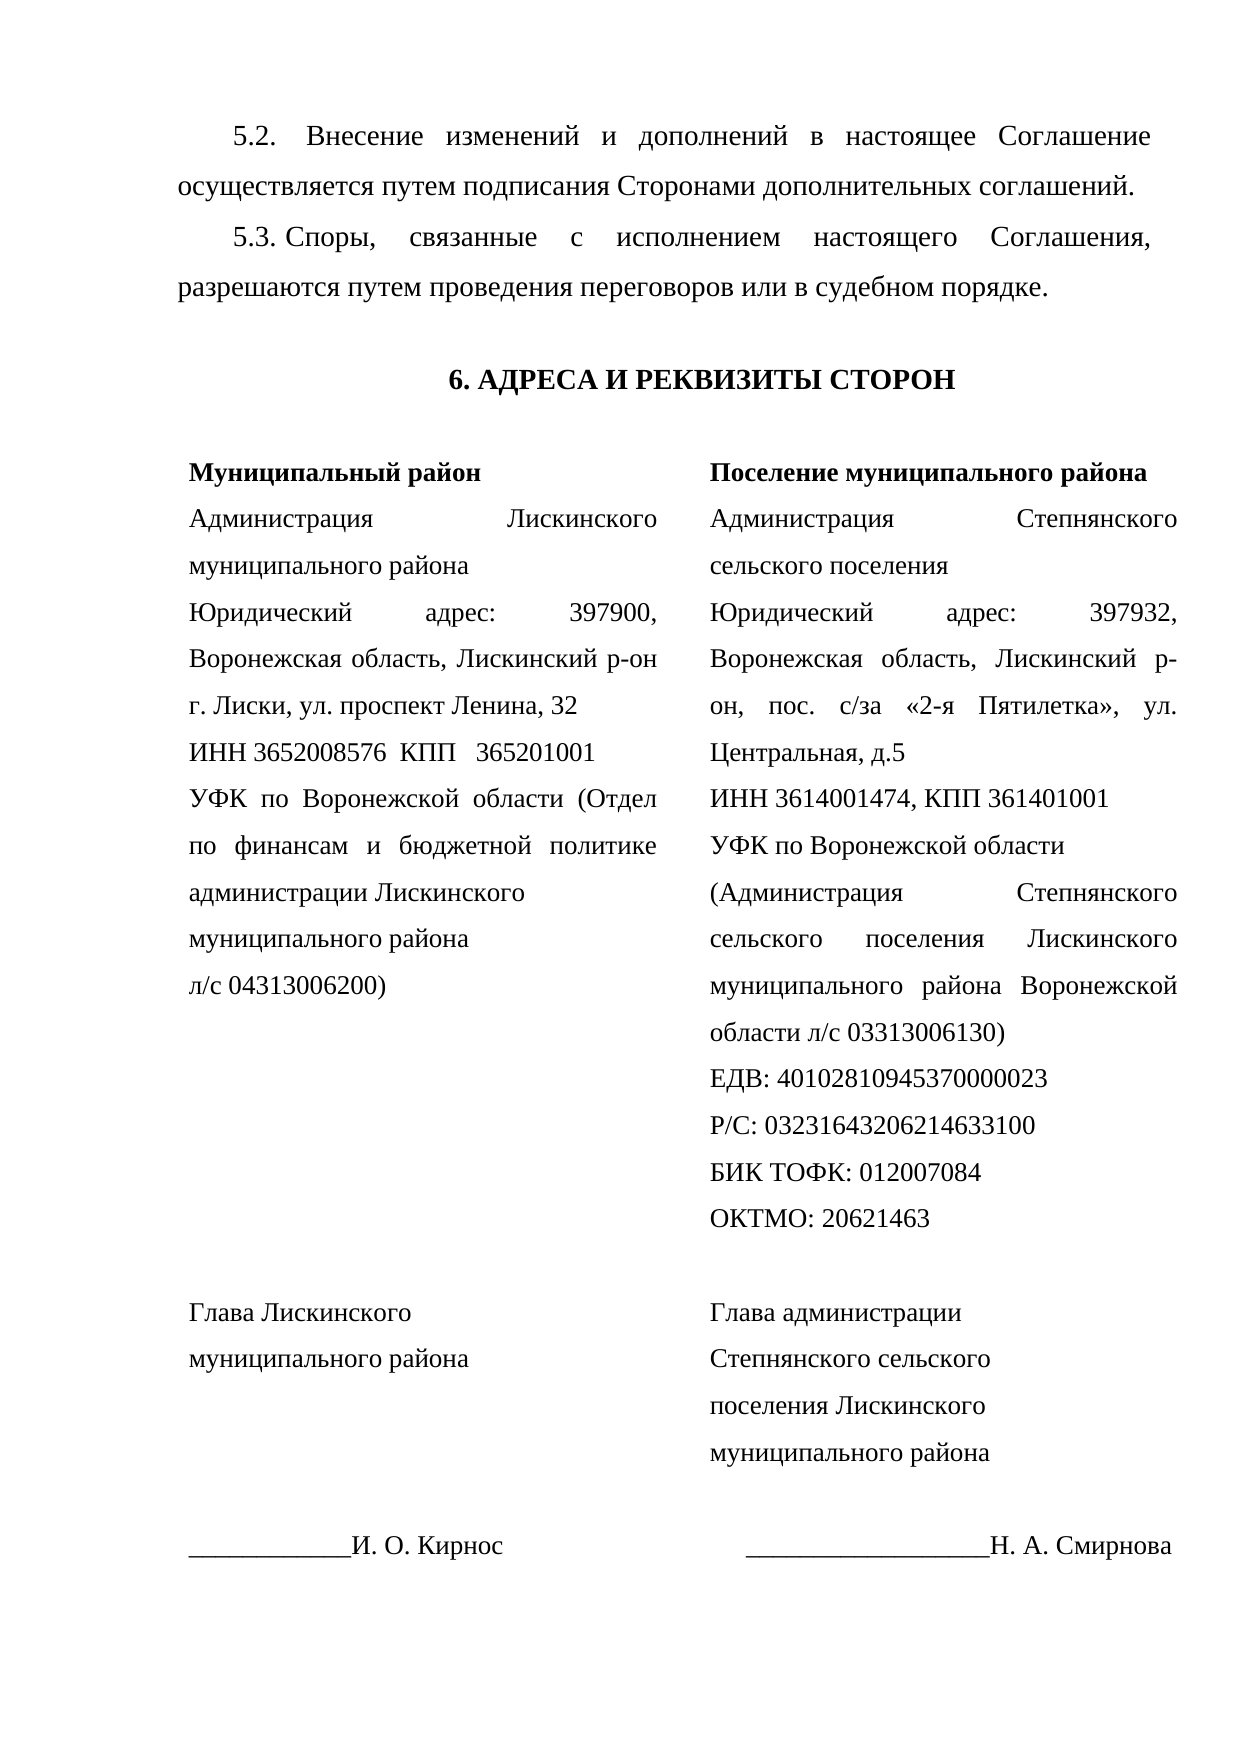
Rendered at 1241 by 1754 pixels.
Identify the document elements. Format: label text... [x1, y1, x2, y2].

text 5.3. Споры, связанные с исполнением настоящего Соглашения, разрешаются путем проведения переговоров или в судебном порядке. [177, 219, 1152, 303]
table_header Муниципальный район Администрация Лискинского муниципального района Юридический адрес: 397900, Воронежская область, Лискинский р-он г. Лиски, ул. проспект Ленина, 32 ИНН 3652008576 КПП 365201001 УФК по Воронежской области (Отдел по финансам и бюджетной политике администрации Лискинского муниципального района л/с 04313006200) Глава Лискинского муниципального района ____________И. О. Кирнос [177, 456, 698, 1575]
text 5.2. Внесение изменений и дополнений в настоящее Соглашение осуществляется путем подписания Сторонами дополнительных соглашений. [177, 118, 1152, 202]
table_header Поселение муниципального района Администрация Степнянского сельского поселения Юридический адрес: 397932, Воронежская область, Лискинский р-он, пос. с/за «2-я Пятилетка», ул. Центральная, д.5 ИНН 3614001474, КПП 361401001 УФК по Воронежской области (Администрация Степнянского сельского поселения Лискинского муниципального района Воронежской области л/с 03313006130) ЕДВ: 40102810945370000023 Р/С: 03231643206214633100 БИК ТОФК: 012007084 ОКТМО: 20621463 Глава администрации Степнянского сельского поселения Лискинского муниципального района __________________Н. А. Смирнова [698, 456, 1178, 1575]
text 6. АДРЕСА И РЕКВИЗИТЫ СТОРОН [177, 362, 1152, 396]
